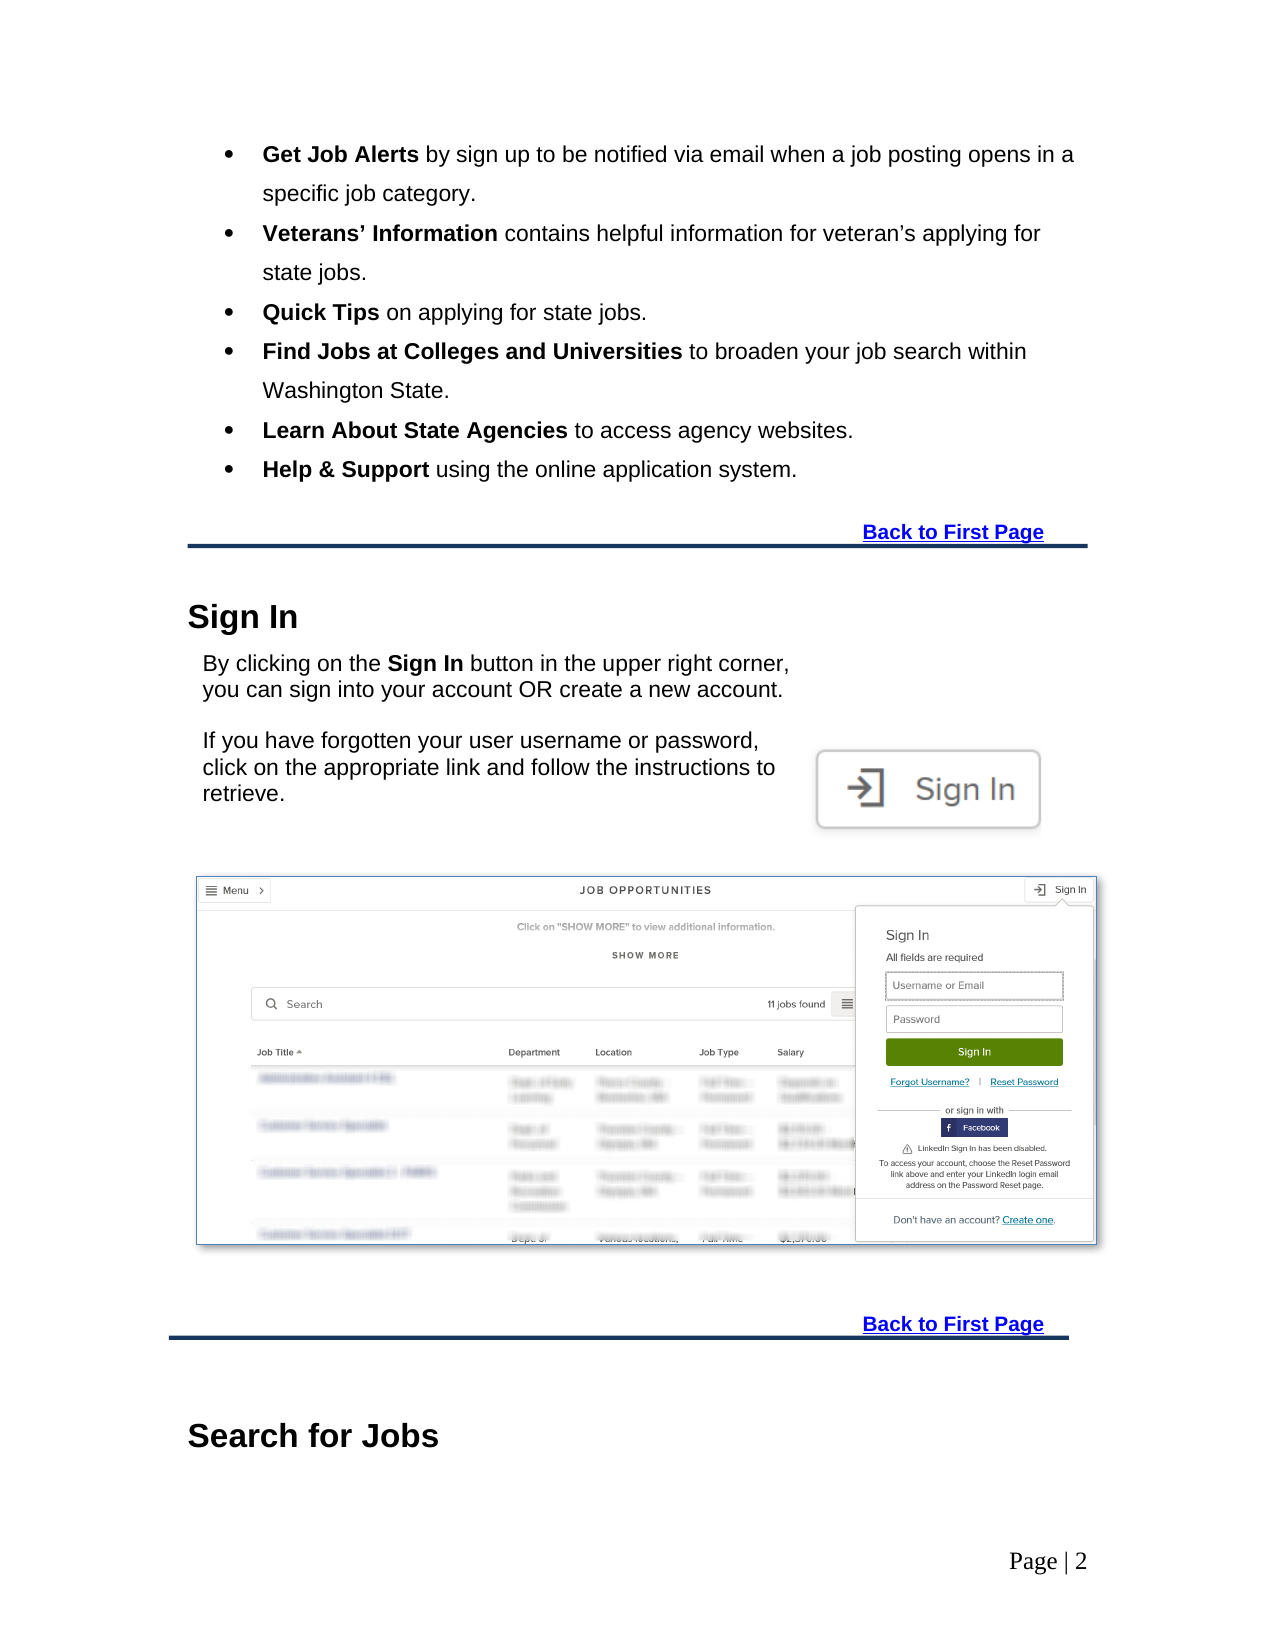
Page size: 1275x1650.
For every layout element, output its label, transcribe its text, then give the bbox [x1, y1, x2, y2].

list Learn About State Agencies to access agency websites. [225, 417, 1087, 443]
list Veterans’ Information contains helpful information for veteran’s applying for state jobs. [225, 219, 1087, 285]
text Back to First Page [862, 520, 1087, 543]
list Help & Support using the online application system. [225, 456, 1087, 483]
subtitle Sign In [187, 598, 1087, 636]
list Quick Tips on applying for state jobs. [225, 298, 1087, 325]
subtitle Search for Jobs [187, 1416, 1087, 1454]
list Find Jobs at Colleges and Universities to broaden your job search within Washington State. [225, 338, 1087, 404]
picture [197, 877, 1096, 1244]
list Get Job Alerts by sign up to be notified via email when a job posting opens in a specific job category. [225, 141, 1087, 206]
picture [808, 742, 1045, 838]
text Back to First Page [862, 1312, 1087, 1336]
